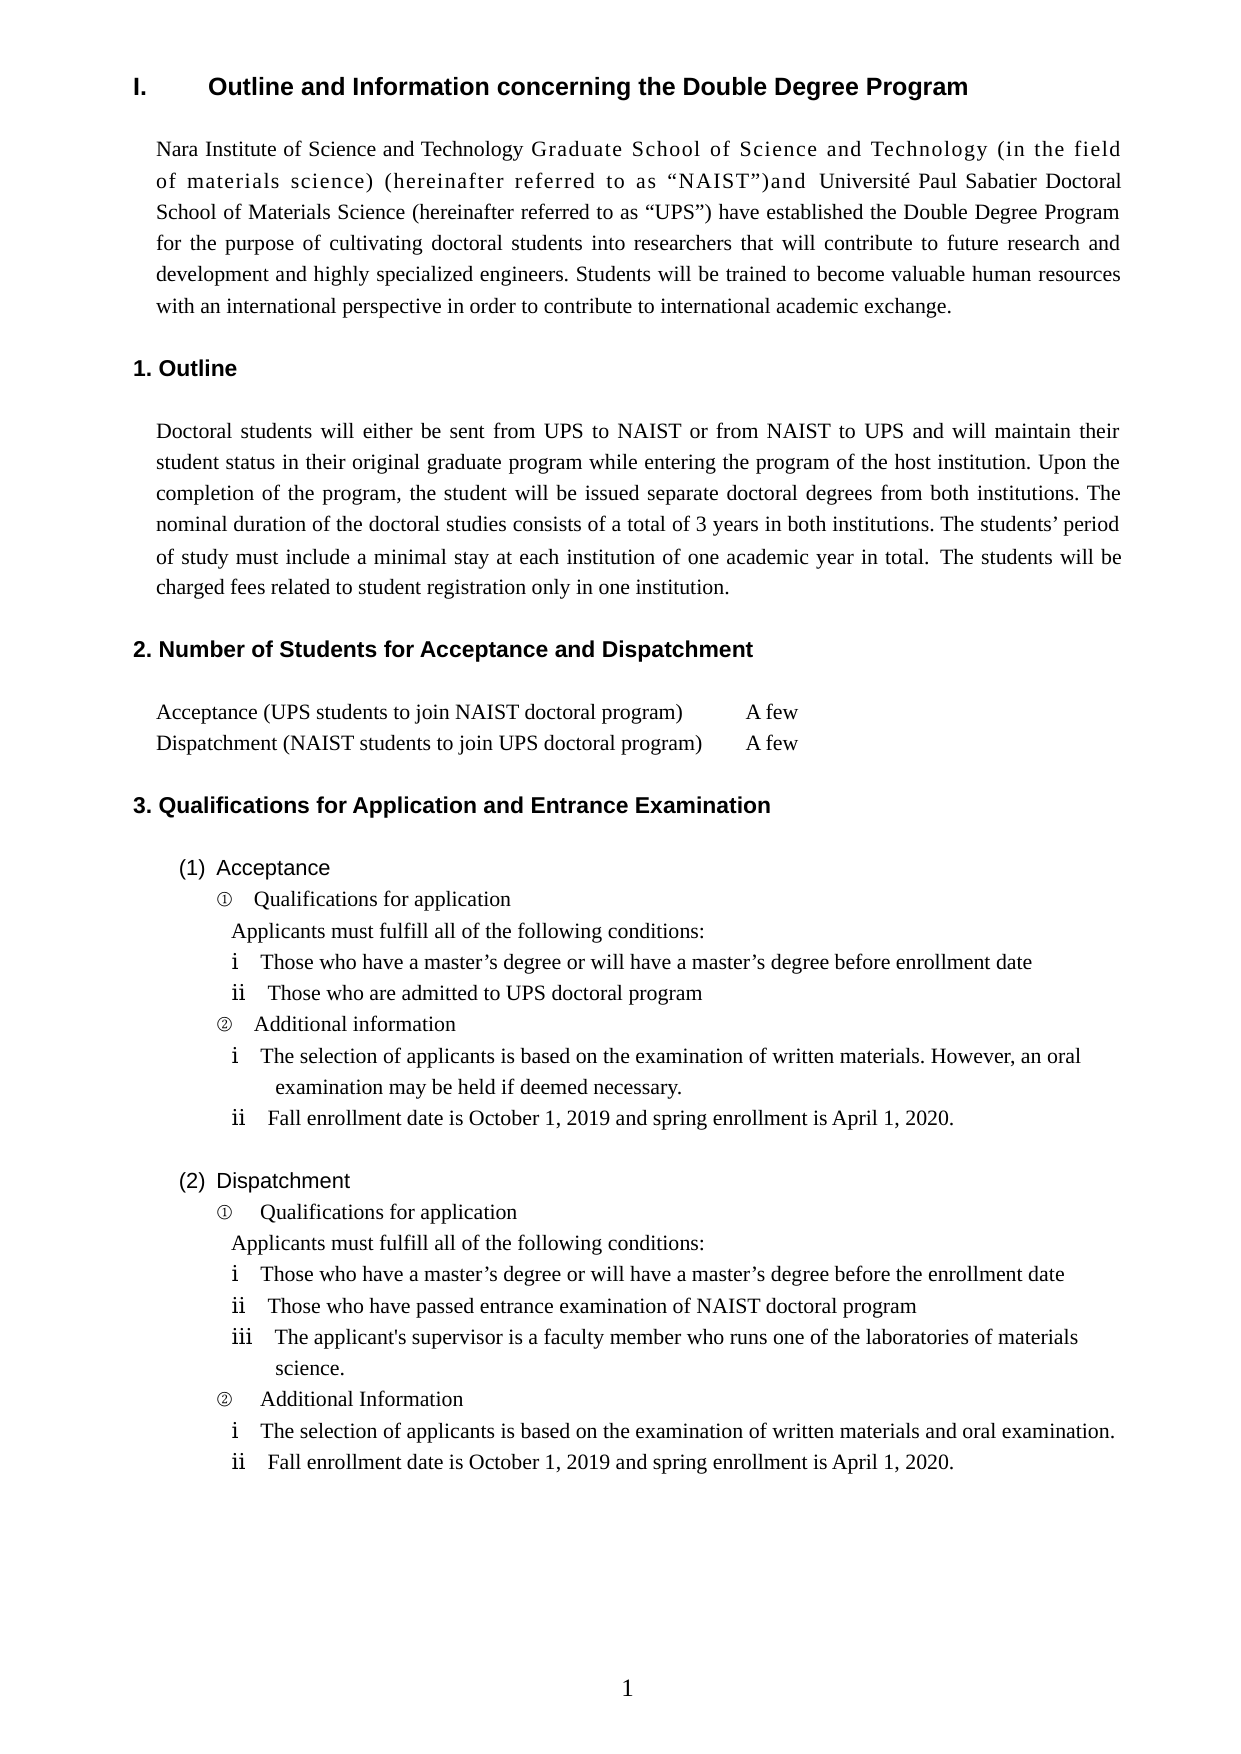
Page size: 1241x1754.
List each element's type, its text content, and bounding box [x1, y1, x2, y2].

text 3. Qualifications for Application and Entrance Examination [133, 789, 1122, 821]
text Nara Institute of Science and Technology Graduate School of Science and Technology (in the field of materials science) (hereinafter referred to as “NAIST”)and Université Paul Sabatier Doctoral School of Materials Science (hereinafter referred to as “UPS”) have established the Double Degree Program for the purpose of cultivating doctoral students into researchers that will contribute to future research and development and highly specialized engineers. Students will be trained to become valuable human resources with an international perspective in order to contribute to international academic exchange. [156, 133, 1122, 321]
text 1. Outline [133, 352, 1122, 383]
text ⅱ Fall enrollment date is October 1, 2019 and spring enrollment is April 1, 2020. [133, 1446, 1122, 1477]
list Qualifications for application [216, 883, 1122, 914]
text ⅱ Those who have passed entrance examination of NAIST doctoral program [133, 1289, 1122, 1321]
list Outline and Information concerning the Double Degree Program [133, 71, 1122, 102]
text ⅰ Those who have a master’s degree or will have a master’s degree before the enrollment date [133, 1258, 1122, 1289]
text ⅰ The selection of applicants is based on the examination of written materials and oral examination. [133, 1414, 1122, 1446]
text Dispatchment (NAIST students to join UPS doctoral program) A few [156, 727, 1122, 758]
text Doctoral students will either be sent from UPS to NAIST or from NAIST to UPS and will maintain their student status in their original graduate program while entering the program of the host institution. Upon the completion of the program, the student will be issued separate doctoral degrees from both institutions. The nominal duration of the doctoral studies consists of a total of 3 years in both institutions. The students’ period of study must include a minimal stay at each institution of one academic year in total. The students will be charged fees related to student registration only in one institution. [156, 414, 1122, 602]
list Qualifications for application [216, 1196, 1122, 1227]
text ⅱ Those who are admitted to UPS doctoral program [133, 977, 1122, 1008]
text 2. Number of Students for Acceptance and Dispatchment [133, 633, 1122, 664]
list Acceptance [179, 852, 1122, 883]
text examination may be held if deemed necessary. [133, 1071, 1122, 1102]
text ⅱ Fall enrollment date is October 1, 2019 and spring enrollment is April 1, 2020. [133, 1102, 1122, 1133]
text Applicants must fulfill all of the following conditions: [231, 914, 1122, 946]
list Additional Information [216, 1383, 1122, 1414]
text ⅰ Those who have a master’s degree or will have a master’s degree before enrollment date [133, 946, 1122, 977]
text Acceptance (UPS students to join NAIST doctoral program) A few [156, 696, 1122, 727]
list Dispatchment [179, 1164, 1122, 1196]
text Applicants must fulfill all of the following conditions: [231, 1227, 1122, 1258]
text science. [133, 1352, 1122, 1383]
list Additional information [216, 1008, 1122, 1039]
text ⅲ The applicant's supervisor is a faculty member who runs one of the laboratories of materials [133, 1321, 1122, 1352]
text ⅰ The selection of applicants is based on the examination of written materials. However, an oral [133, 1039, 1122, 1071]
